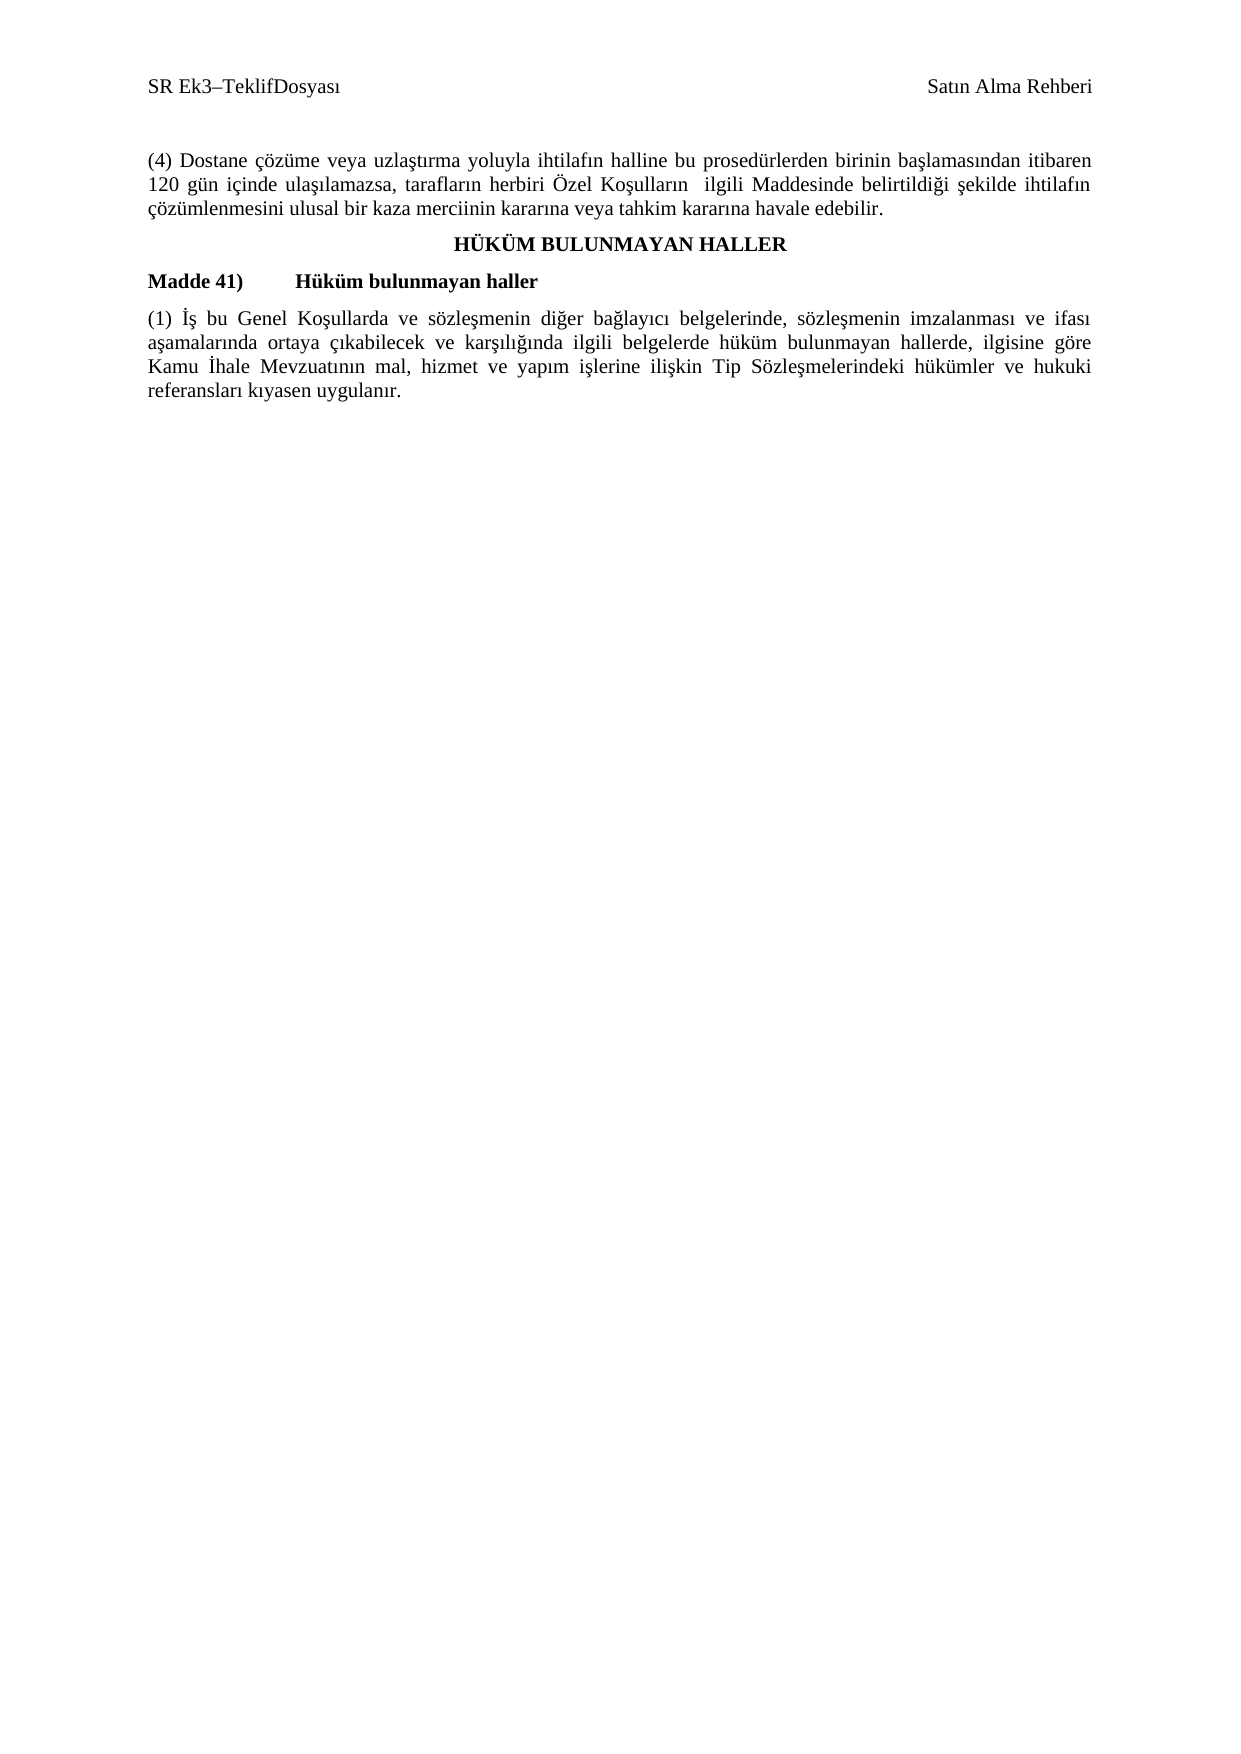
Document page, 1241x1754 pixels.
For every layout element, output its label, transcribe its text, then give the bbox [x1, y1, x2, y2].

text (1) İş bu Genel Koşullarda ve sözleşmenin diğer bağlayıcı belgelerinde, sözleşmenin imzalanması ve ifası aşamalarında ortaya çıkabilecek ve karşılığında ilgili belgelerde hüküm bulunmayan hallerde, ilgisine göre Kamu İhale Mevzuatının mal, hizmet ve yapım işlerine ilişkin Tip Sözleşmelerindeki hükümler ve hukuki referansları kıyasen uygulanır. [148, 306, 1093, 402]
text HÜKÜM BULUNMAYAN HALLER [148, 232, 1093, 256]
list Hüküm bulunmayan haller [148, 269, 1093, 293]
text (4) Dostane çözüme veya uzlaştırma yoluyla ihtilafın halline bu prosedürlerden birinin başlamasından itibaren 120 gün içinde ulaşılamazsa, tarafların herbiri Özel Koşulların ilgili Maddesinde belirtildiği şekilde ihtilafın çözümlenmesini ulusal bir kaza merciinin kararına veya tahkim kararına havale edebilir. [148, 148, 1093, 220]
